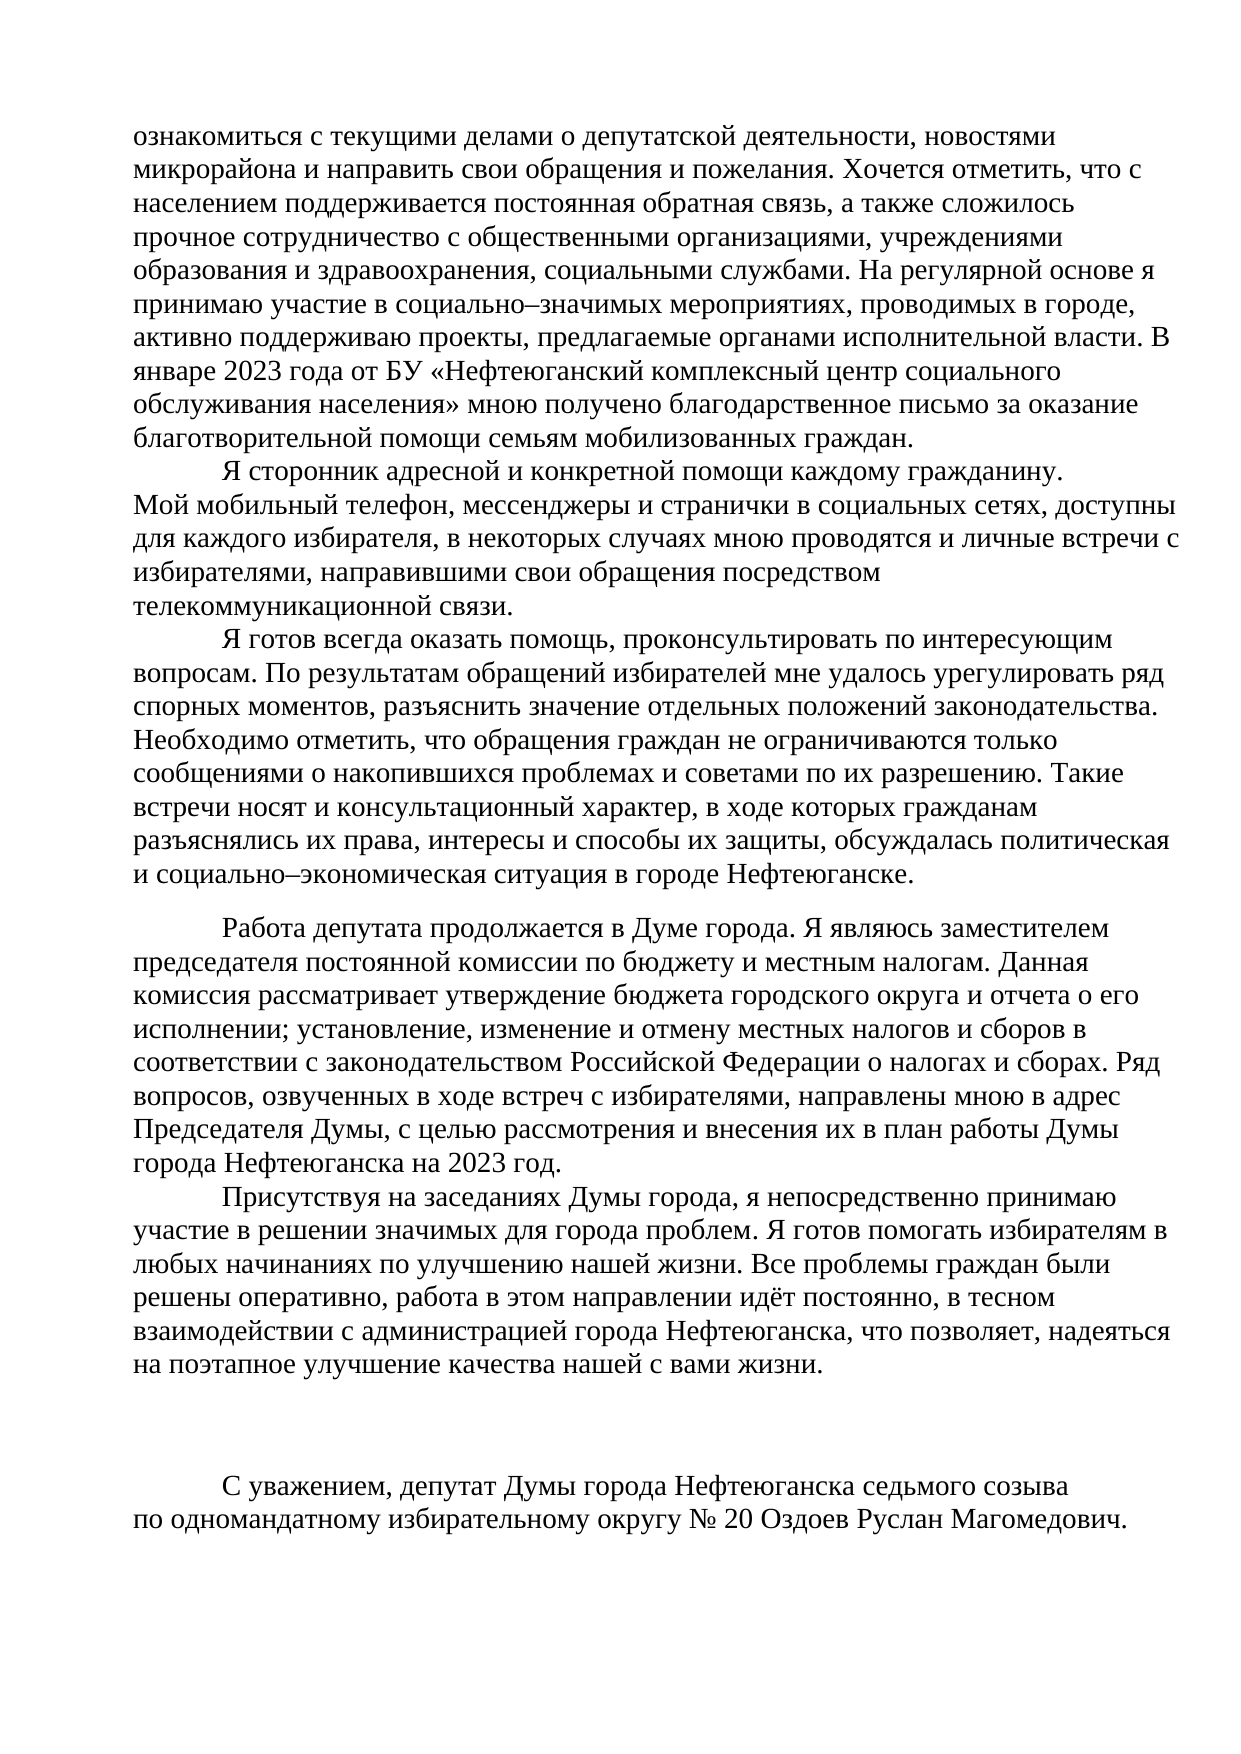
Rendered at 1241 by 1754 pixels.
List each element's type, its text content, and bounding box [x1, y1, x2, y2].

text Я готов всегда оказать помощь, проконсультировать по интересующим вопросам. По результатам обращений избирателей мне удалось урегулировать ряд спорных моментов, разъяснить значение отдельных положений законодательства. Необходимо отметить, что обращения граждан не ограничиваются только сообщениями о накопившихся проблемах и советами по их разрешению. Такие встречи носят и консультационный характер, в ходе которых гражданам разъяснялись их права, интересы и способы их защиты, обсуждалась политическая и социально–экономическая ситуация в городе Нефтеюганске. [133, 621, 1181, 889]
text С уважением, депутат Думы города Нефтеюганска седьмого созыва по одномандатному избирательному округу № 20 Оздоев Руслан Магомедович. [133, 1468, 1181, 1535]
text Работа депутата продолжается в Думе города. Я являюсь заместителем председателя постоянной комиссии по бюджету и местным налогам. Данная комиссия рассматривает утверждение бюджета городского округа и отчета о его исполнении; установление, изменение и отмену местных налогов и сборов в соответствии с законодательством Российской Федерации о налогах и сборах. Ряд вопросов, озвученных в ходе встреч с избирателями, направлены мною в адрес Председателя Думы, с целью рассмотрения и внесения их в план работы Думы города Нефтеюганска на 2023 год. [133, 910, 1181, 1179]
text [133, 118, 1181, 453]
text Я сторонник адресной и конкретной помощи каждому гражданину. Мой мобильный телефон, мессенджеры и странички в социальных сетях, доступны для каждого избирателя, в некоторых случаях мною проводятся и личные встречи с избирателями, направившими свои обращения посредством телекоммуникационной связи. [133, 453, 1181, 621]
text Присутствуя на заседаниях Думы города, я непосредственно принимаю участие в решении значимых для города проблем. Я готов помогать избирателям в любых начинаниях по улучшению нашей жизни. Все проблемы граждан были решены оперативно, работа в этом направлении идёт постоянно, в тесном взаимодействии с администрацией города Нефтеюганска, что позволяет, надеяться на поэтапное улучшение качества нашей с вами жизни. [133, 1179, 1181, 1380]
